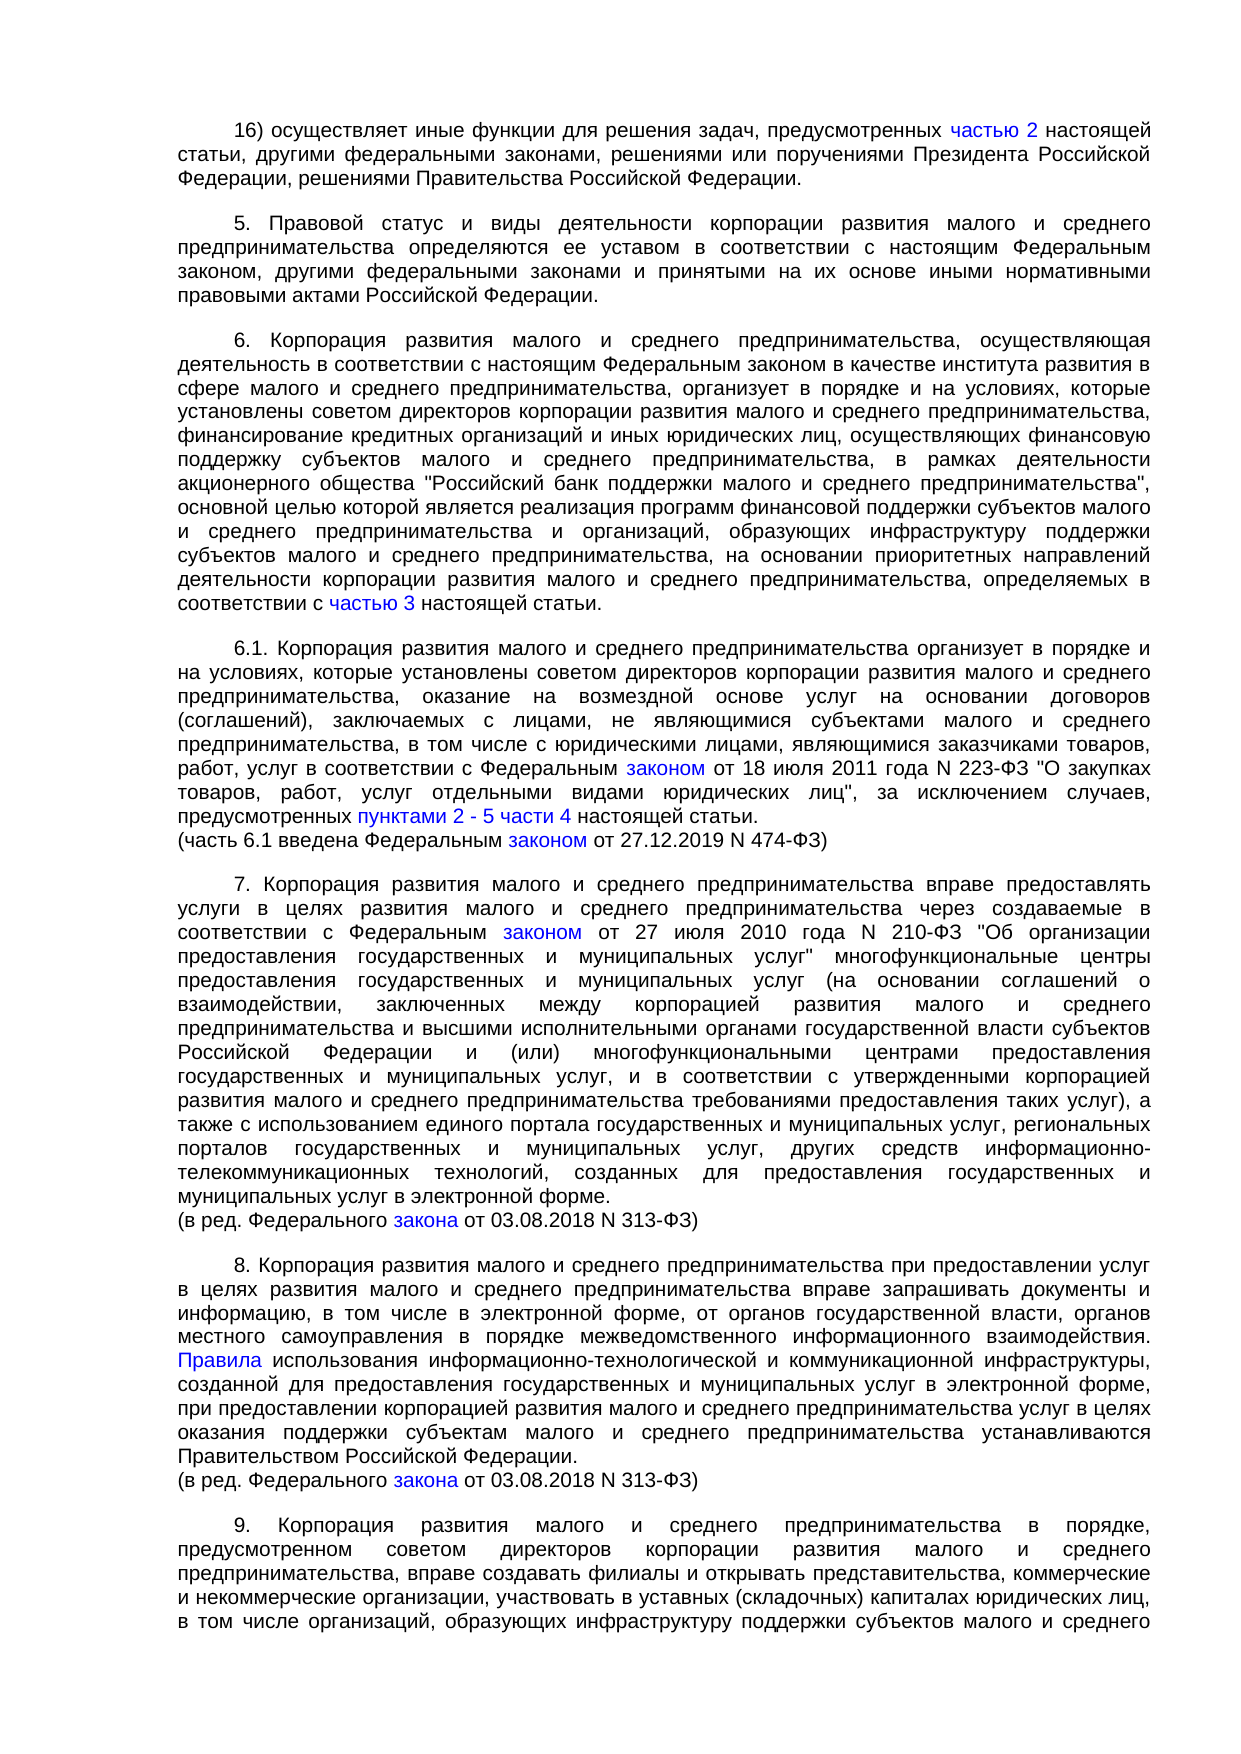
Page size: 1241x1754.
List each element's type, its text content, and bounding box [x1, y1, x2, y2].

text (в ред. Федерального закона от 03.08.2018 N 313-ФЗ) [177, 1208, 1152, 1232]
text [177, 1513, 1152, 1633]
text 5. Правовой статус и виды деятельности корпорации развития малого и среднего предпринимательства определяются ее уставом в соответствии с настоящим Федеральным законом, другими федеральными законами и принятыми на их основе иными нормативными правовыми актами Российской Федерации. [177, 211, 1152, 307]
text 8. Корпорация развития малого и среднего предпринимательства при предоставлении услуг в целях развития малого и среднего предпринимательства вправе запрашивать документы и информацию, в том числе в электронной форме, от органов государственной власти, органов местного самоуправления в порядке межведомственного информационного взаимодействия. Правила использования информационно-технологической и коммуникационной инфраструктуры, созданной для предоставления государственных и муниципальных услуг в электронной форме, при предоставлении корпорацией развития малого и среднего предпринимательства услуг в целях оказания поддержки субъектам малого и среднего предпринимательства устанавливаются Правительством Российской Федерации. [177, 1252, 1152, 1468]
text 6.1. Корпорация развития малого и среднего предпринимательства организует в порядке и на условиях, которые установлены советом директоров корпорации развития малого и среднего предпринимательства, оказание на возмездной основе услуг на основании договоров (соглашений), заключаемых с лицами, не являющимися субъектами малого и среднего предпринимательства, в том числе с юридическими лицами, являющимися заказчиками товаров, работ, услуг в соответствии с Федеральным законом от 18 июля 2011 года N 223-ФЗ "О закупках товаров, работ, услуг отдельными видами юридических лиц", за исключением случаев, предусмотренных пунктами 2 - 5 части 4 настоящей статьи. [177, 636, 1152, 827]
text 7. Корпорация развития малого и среднего предпринимательства вправе предоставлять услуги в целях развития малого и среднего предпринимательства через создаваемые в соответствии с Федеральным законом от 27 июля 2010 года N 210-ФЗ "Об организации предоставления государственных и муниципальных услуг" многофункциональные центры предоставления государственных и муниципальных услуг (на основании соглашений о взаимодействии, заключенных между корпорацией развития малого и среднего предпринимательства и высшими исполнительными органами государственной власти субъектов Российской Федерации и (или) многофункциональными центрами предоставления государственных и муниципальных услуг, и в соответствии с утвержденными корпорацией развития малого и среднего предпринимательства требованиями предоставления таких услуг), а также с использованием единого портала государственных и муниципальных услуг, региональных порталов государственных и муниципальных услуг, других средств информационно-телекоммуникационных технологий, созданных для предоставления государственных и муниципальных услуг в электронной форме. [177, 872, 1152, 1208]
text (часть 6.1 введена Федеральным законом от 27.12.2019 N 474-ФЗ) [177, 827, 1152, 851]
text (в ред. Федерального закона от 03.08.2018 N 313-ФЗ) [177, 1468, 1152, 1492]
text 6. Корпорация развития малого и среднего предпринимательства, осуществляющая деятельность в соответствии с настоящим Федеральным законом в качестве института развития в сфере малого и среднего предпринимательства, организует в порядке и на условиях, которые установлены советом директоров корпорации развития малого и среднего предпринимательства, финансирование кредитных организаций и иных юридических лиц, осуществляющих финансовую поддержку субъектов малого и среднего предпринимательства, в рамках деятельности акционерного общества "Российский банк поддержки малого и среднего предпринимательства", основной целью которой является реализация программ финансовой поддержки субъектов малого и среднего предпринимательства и организаций, образующих инфраструктуру поддержки субъектов малого и среднего предпринимательства, на основании приоритетных направлений деятельности корпорации развития малого и среднего предпринимательства, определяемых в соответствии с частью 3 настоящей статьи. [177, 327, 1152, 615]
text 16) осуществляет иные функции для решения задач, предусмотренных частью 2 настоящей статьи, другими федеральными законами, решениями или поручениями Президента Российской Федерации, решениями Правительства Российской Федерации. [177, 118, 1152, 190]
